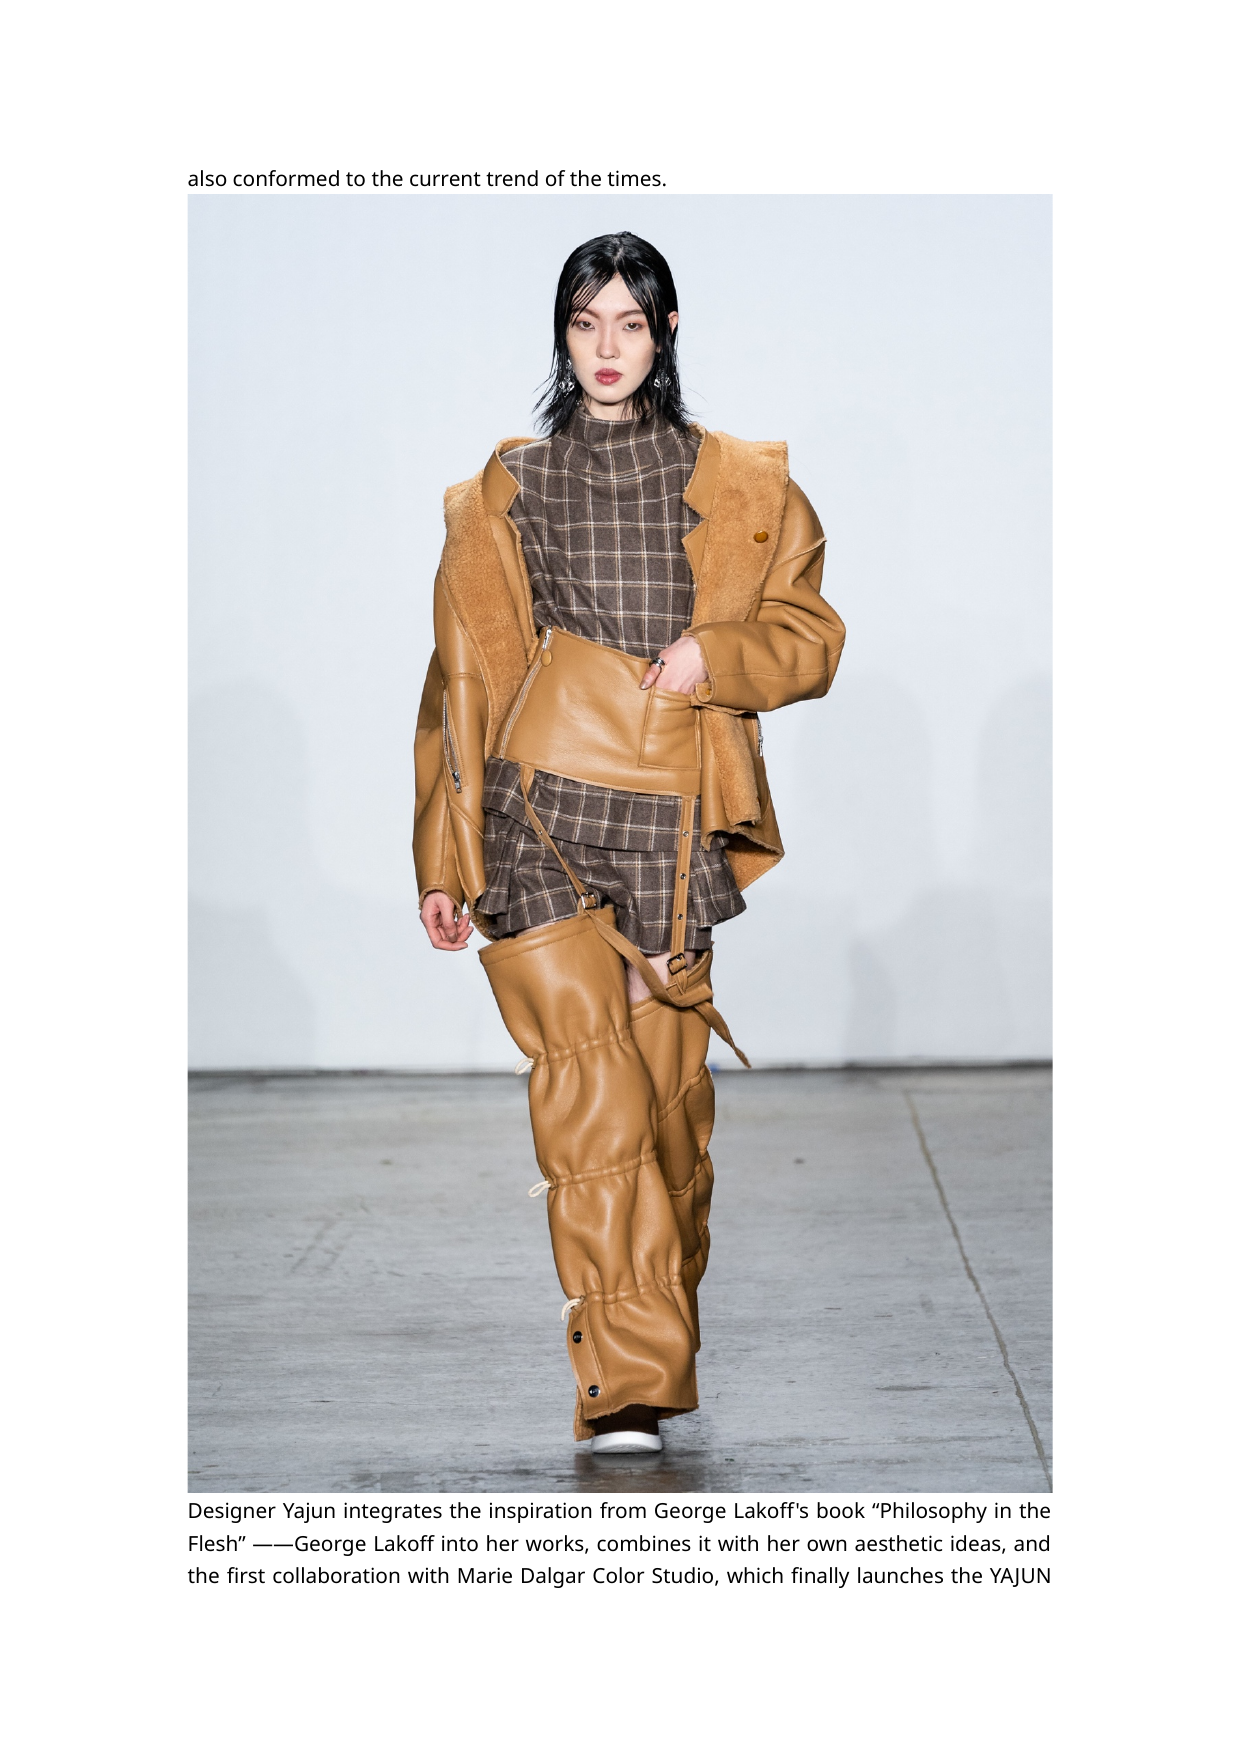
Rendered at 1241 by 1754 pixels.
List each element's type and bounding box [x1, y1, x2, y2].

text [187, 1494, 1053, 1592]
text [187, 162, 1053, 194]
picture [187, 194, 1053, 1493]
